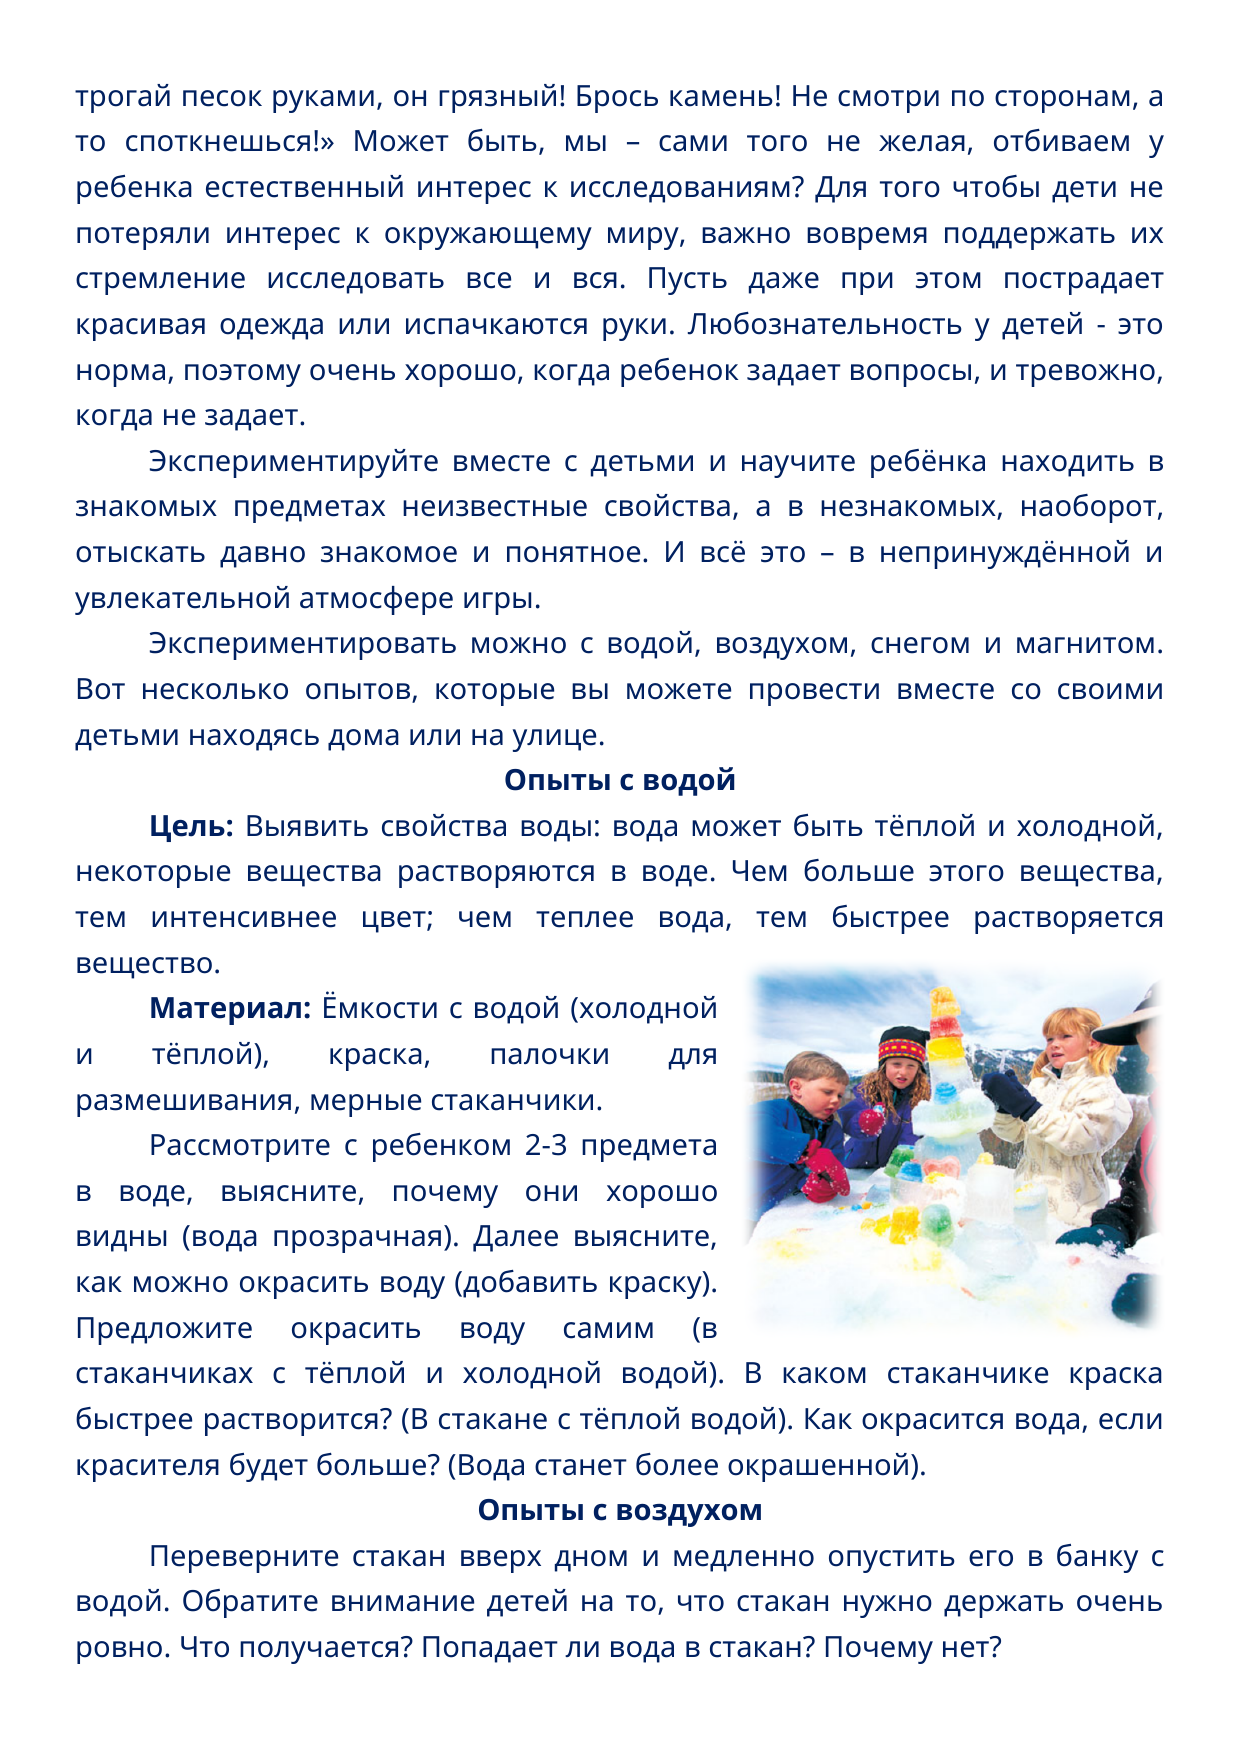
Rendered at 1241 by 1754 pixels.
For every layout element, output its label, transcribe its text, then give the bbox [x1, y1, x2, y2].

text Переверните стакан вверх дном и медленно опустить его в банку с водой. Обратите внимание детей на то, что стакан нужно держать очень ровно. Что получается? Попадает ли вода в стакан? Почему нет? [75, 1535, 1165, 1666]
text Материал: Ёмкости с водой (холодной и тёплой), краска, палочки для размешивания, мерные стаканчики. [75, 987, 744, 1118]
text Опыты с водой [75, 759, 1165, 799]
text Экспериментируйте вместе с детьми и научите ребёнка находить в знакомых предметах неизвестные свойства, а в незнакомых, наоборот, отыскать давно знакомое и понятное. И всё это – в непринуждённой и увлекательной атмосфере игры. [75, 440, 1165, 617]
picture [770, 987, 1136, 1312]
text Цель: Выявить свойства воды: вода может быть тёплой и холодной, некоторые вещества растворяются в воде. Чем больше этого вещества, тем интенсивнее цвет; чем теплее вода, тем быстрее растворяется вещество. [75, 805, 1165, 982]
text Экспериментировать можно с водой, воздухом, снегом и магнитом. Вот несколько опытов, которые вы можете провести вместе со своими детьми находясь дома или на улице. [75, 622, 1165, 753]
text Опыты с воздухом [75, 1489, 1165, 1529]
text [75, 75, 1165, 434]
text Рассмотрите с ребенком 2-3 предмета в воде, выясните, почему они хорошо видны (вода прозрачная). Далее выясните, как можно окрасить воду (добавить краску). Предложите окрасить воду самим (в стаканчиках с тёплой и холодной водой). В каком стаканчике краска быстрее растворится? (В стакане с тёплой водой). Как окрасится вода, если красителя будет больше? (Вода станет более окрашенной). [75, 1124, 1165, 1483]
